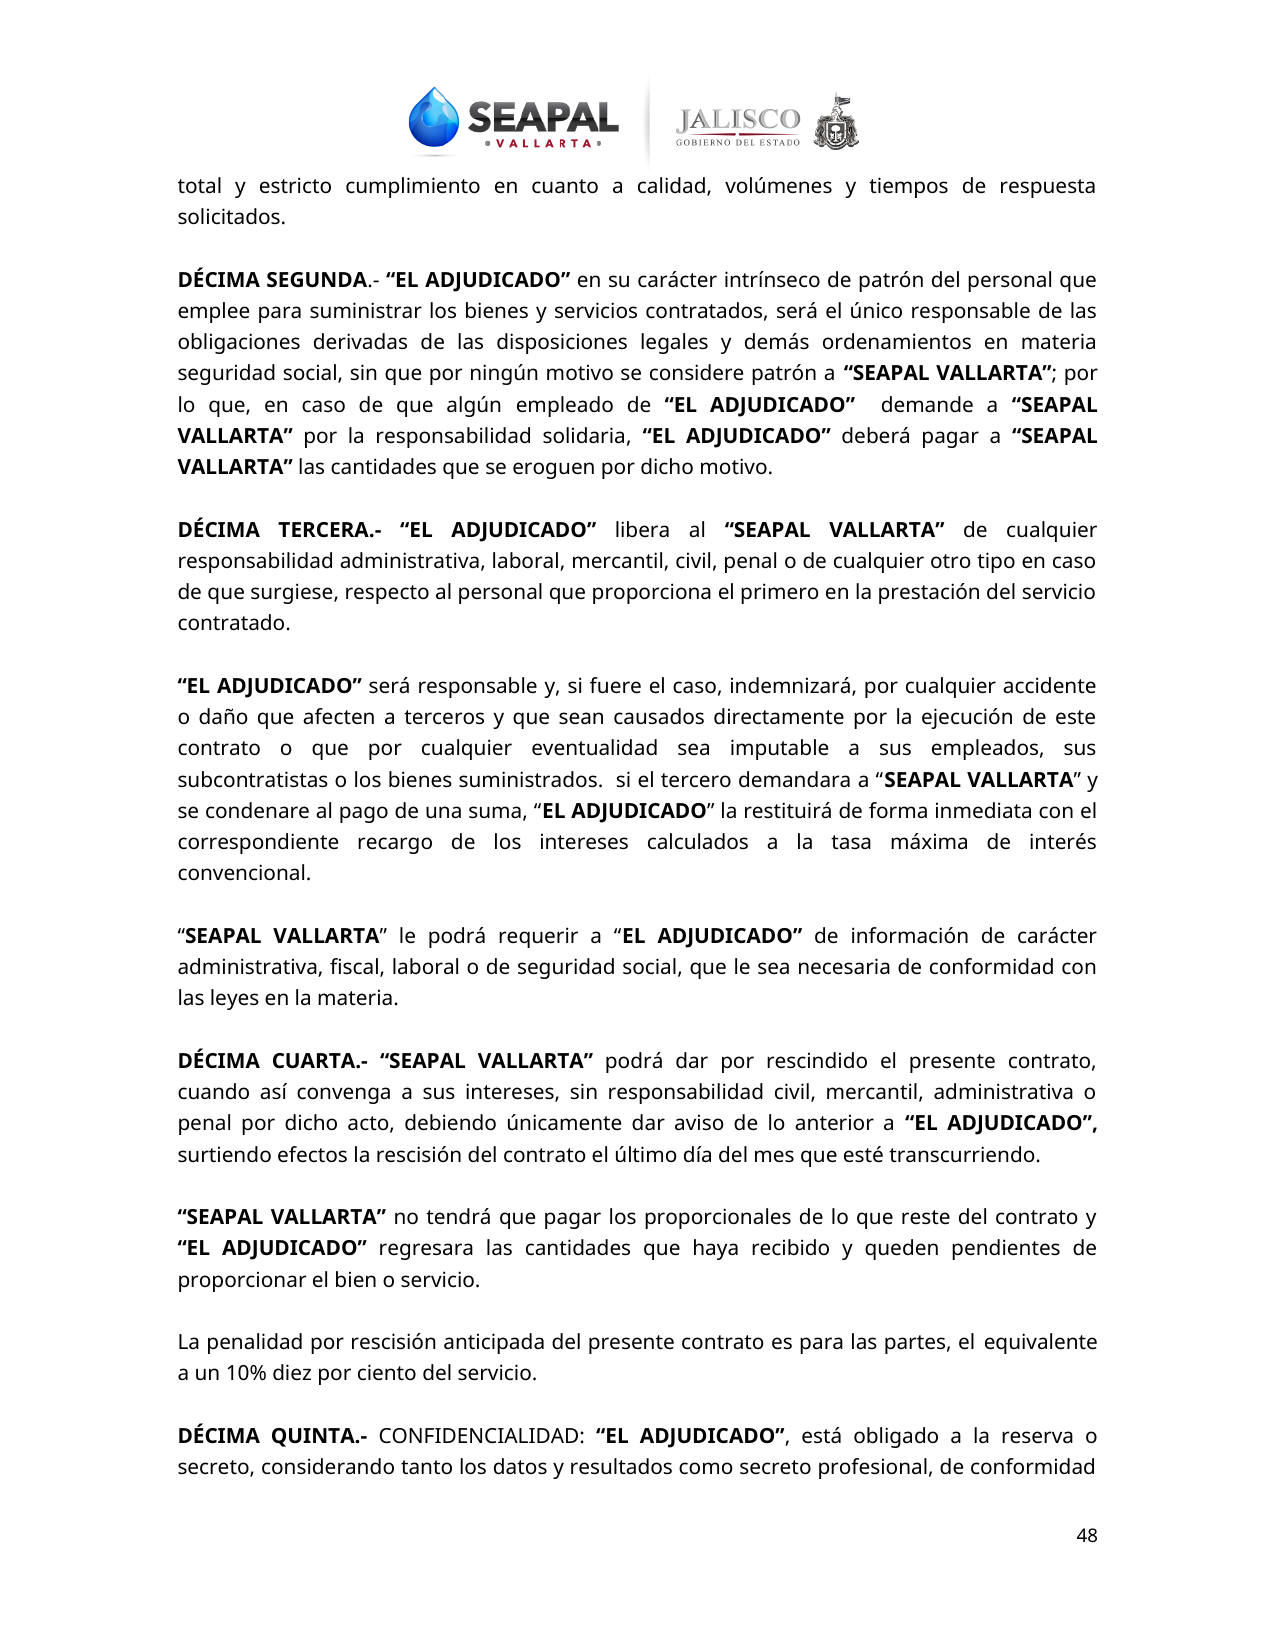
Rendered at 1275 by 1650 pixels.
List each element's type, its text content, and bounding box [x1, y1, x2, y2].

text DÉCIMA SEGUNDA.- “EL ADJUDICADO” en su carácter intrínseco de patrón del personal que emplee para suministrar los bienes y servicios contratados, será el único responsable de las obligaciones derivadas de las disposiciones legales y demás ordenamientos en materia seguridad social, sin que por ningún motivo se considere patrón a “SEAPAL VALLARTA”; por lo que, en caso de que algún empleado de “EL ADJUDICADO” demande a “SEAPAL VALLARTA” por la responsabilidad solidaria, “EL ADJUDICADO” deberá pagar a “SEAPAL VALLARTA” las cantidades que se eroguen por dicho motivo. [177, 265, 1098, 481]
text La penalidad por rescisión anticipada del presente contrato es para las partes, el equivalente a un 10% diez por ciento del servicio. [177, 1327, 1098, 1387]
text “SEAPAL VALLARTA” le podrá requerir a “EL ADJUDICADO” de información de carácter administrativa, fiscal, laboral o de seguridad social, que le sea necesaria de conformidad con las leyes en la materia. [177, 921, 1098, 1012]
text DéCIMA cuarta.- “SEAPAL VALLARTA” podrá dar por rescindido el presente contrato, cuando así convenga a sus intereses, sin responsabilidad civil, mercantil, administrativa o penal por dicho acto, debiendo únicamente dar aviso de lo anterior a “EL ADJUDICADO”, surtiendo efectos la rescisión del contrato el último día del mes que esté transcurriendo. [177, 1046, 1098, 1168]
text “SEAPAL VALLARTA” no tendrá que pagar los proporcionales de lo que reste del contrato y “EL ADJUDICADO” regresara las cantidades que haya recibido y queden pendientes de proporcionar el bien o servicio. [177, 1202, 1098, 1293]
picture [406, 73, 869, 171]
text DéCIMA tercera.- “EL ADJUDICADO” libera al “SEAPAL VALLARTA” de cualquier responsabilidad administrativa, laboral, mercantil, civil, penal o de cualquier otro tipo en caso de que surgiese, respecto al personal que proporciona el primero en la prestación del servicio contratado. [177, 515, 1098, 637]
text “EL ADJUDICADO” será responsable y, si fuere el caso, indemnizará, por cualquier accidente o daño que afecten a terceros y que sean causados directamente por la ejecución de este contrato o que por cualquier eventualidad sea imputable a sus empleados, sus subcontratistas o los bienes suministrados. si el tercero demandara a “SEAPAL VALLARTA” y se condenare al pago de una suma, “EL ADJUDICADO” la restituirá de forma inmediata con el correspondiente recargo de los intereses calculados a la tasa máxima de interés convencional. [177, 671, 1098, 887]
